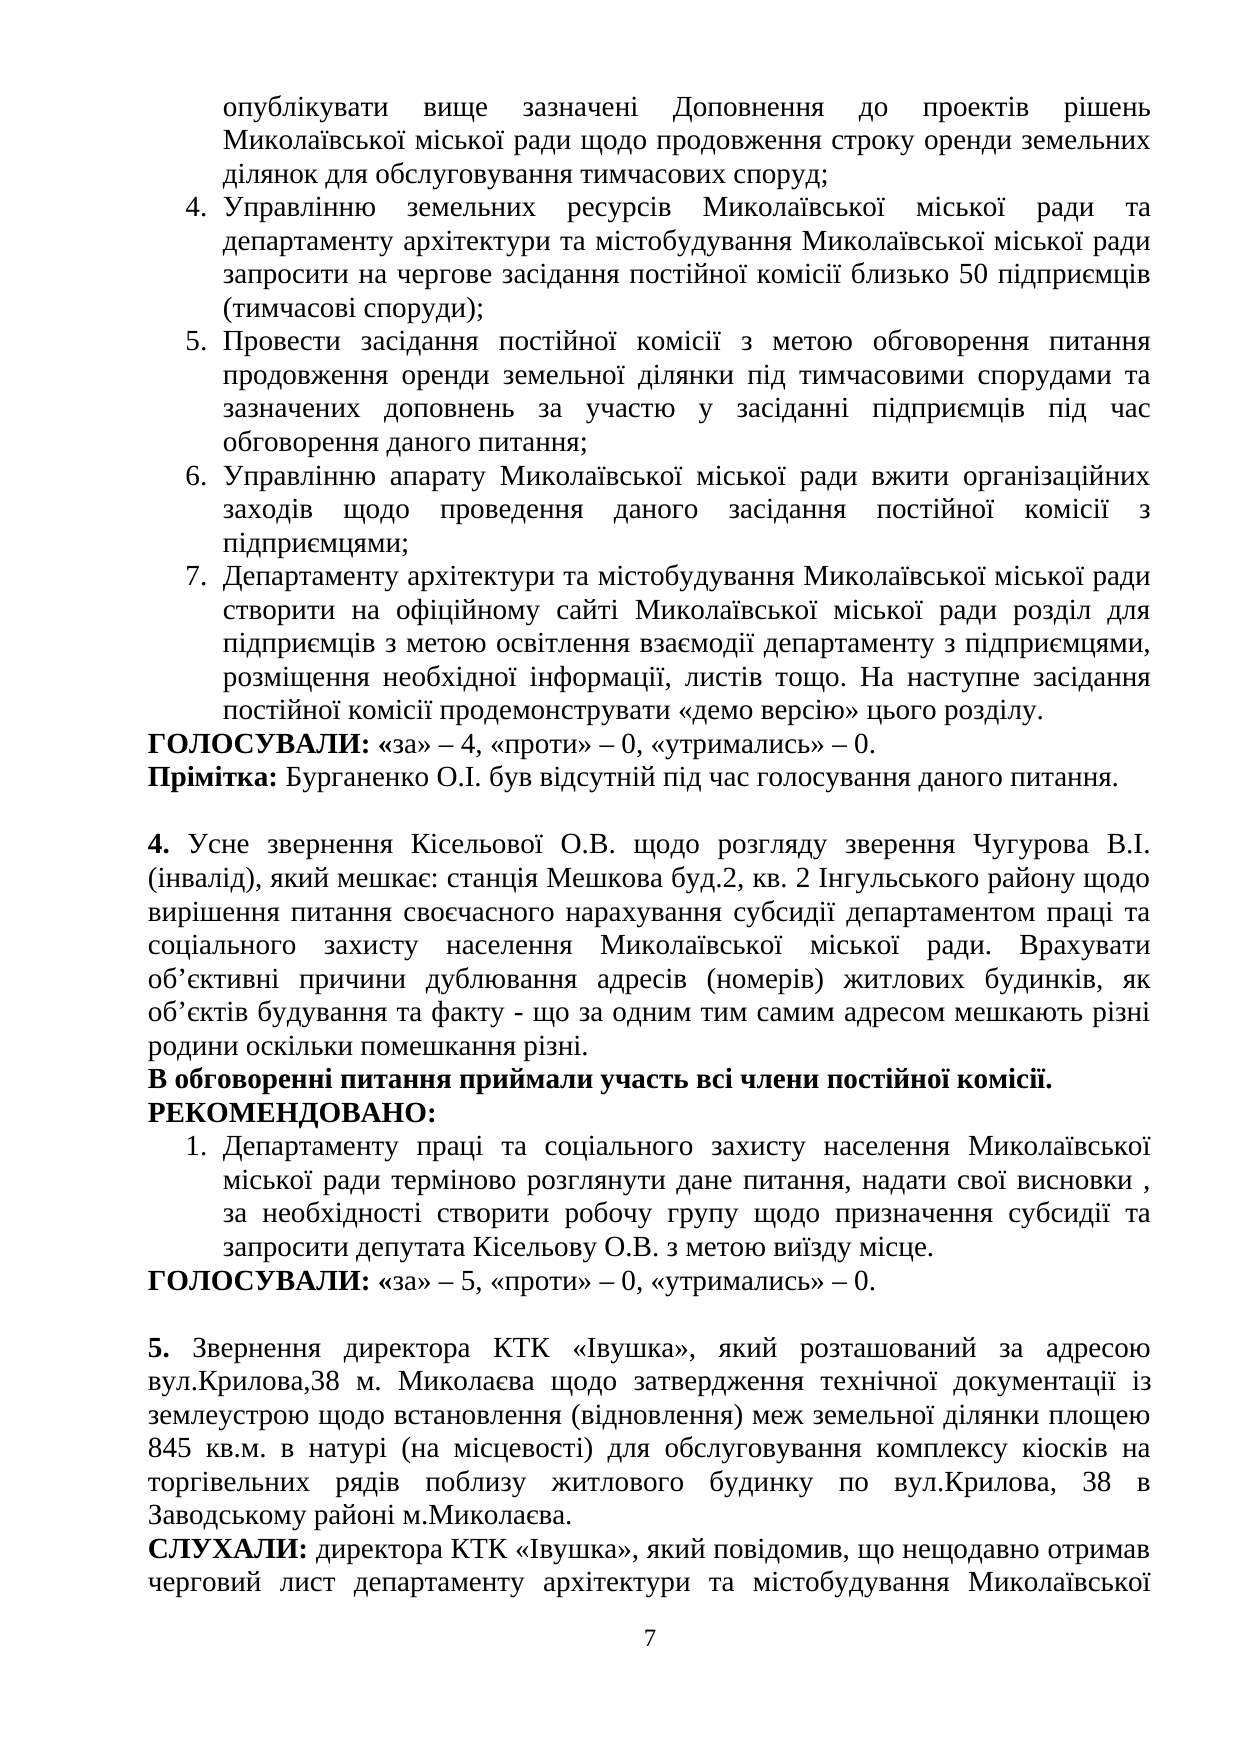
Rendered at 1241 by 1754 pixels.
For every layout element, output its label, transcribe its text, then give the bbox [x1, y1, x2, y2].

text 4. Усне звернення Кісельової О.В. щодо розгляду зверення Чугурова В.І. (інвалід), який мешкає: станція Мешкова буд.2, кв. 2 Інгульського району щодо вирішення питання своєчасного нарахування субсидії департаментом праці та соціального захисту населення Миколаївської міської ради. Врахувати об’єктивні причини дублювання адресів (номерів) житлових будинків, як об’єктів будування та факту - що за одним тим самим адресом мешкають різні родини оскільки помешкання різні. [148, 827, 1152, 1061]
list Департаменту архітектури та містобудування Миколаївської міської ради створити на офіційному сайті Миколаївської міської ради розділ для підприємців з метою освітлення взаємодії департаменту з підприємцями, розміщення необхідної інформації, листів тощо. На наступне засідання постійної комісії продемонструвати «демо версію» цього розділу. [185, 558, 1152, 726]
list Управлінню земельних ресурсів Миколаївської міської ради та департаменту архітектури та містобудування Миколаївської міської ради запросити на чергове засідання постійної комісії близько 50 підприємців (тимчасові споруди); [185, 189, 1152, 323]
text Прімітка: Бурганенко О.І. був відсутній під час голосування даного питання. [148, 759, 1152, 793]
text В обговоренні питання приймали участь всі члени постійної комісії. [148, 1061, 1152, 1095]
text ГОЛОСУВАЛИ: «за» – 4, «проти» – 0, «утримались» – 0. [148, 726, 1152, 759]
text ГОЛОСУВАЛИ: «за» – 5, «проти» – 0, «утримались» – 0. [148, 1263, 1152, 1296]
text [148, 1531, 1152, 1598]
list Управлінню апарату Миколаївської міської ради вжити організаційних заходів щодо проведення даного засідання постійної комісії з підприємцями; [185, 458, 1152, 558]
text 5. Звернення директора КТК «Івушка», який розташований за адресою вул.Крилова,38 м. Миколаєва щодо затвердження технічної документації із землеустрою щодо встановлення (відновлення) меж земельної ділянки площею 845 кв.м. в натурі (на місцевості) для обслуговування комплексу кіосків на торгівельних рядів поблизу житлового будинку по вул.Крилова, 38 в Заводському районі м.Миколаєва. [148, 1330, 1152, 1531]
list Провести засідання постійної комісії з метою обговорення питання продовження оренди земельної ділянки під тимчасовими спорудами та зазначених доповнень за участю у засіданні підприємців під час обговорення даного питання; [185, 323, 1152, 458]
text РЕКОМЕНДОВАНО: [148, 1095, 1152, 1128]
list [185, 89, 1152, 189]
list Департаменту праці та соціального захисту населення Миколаївської міської ради терміново розглянути дане питання, надати свої висновки , за необхідності створити робочу групу щодо призначення субсидії та запросити депутата Кісельову О.В. з метою виїзду місце. [185, 1128, 1152, 1263]
